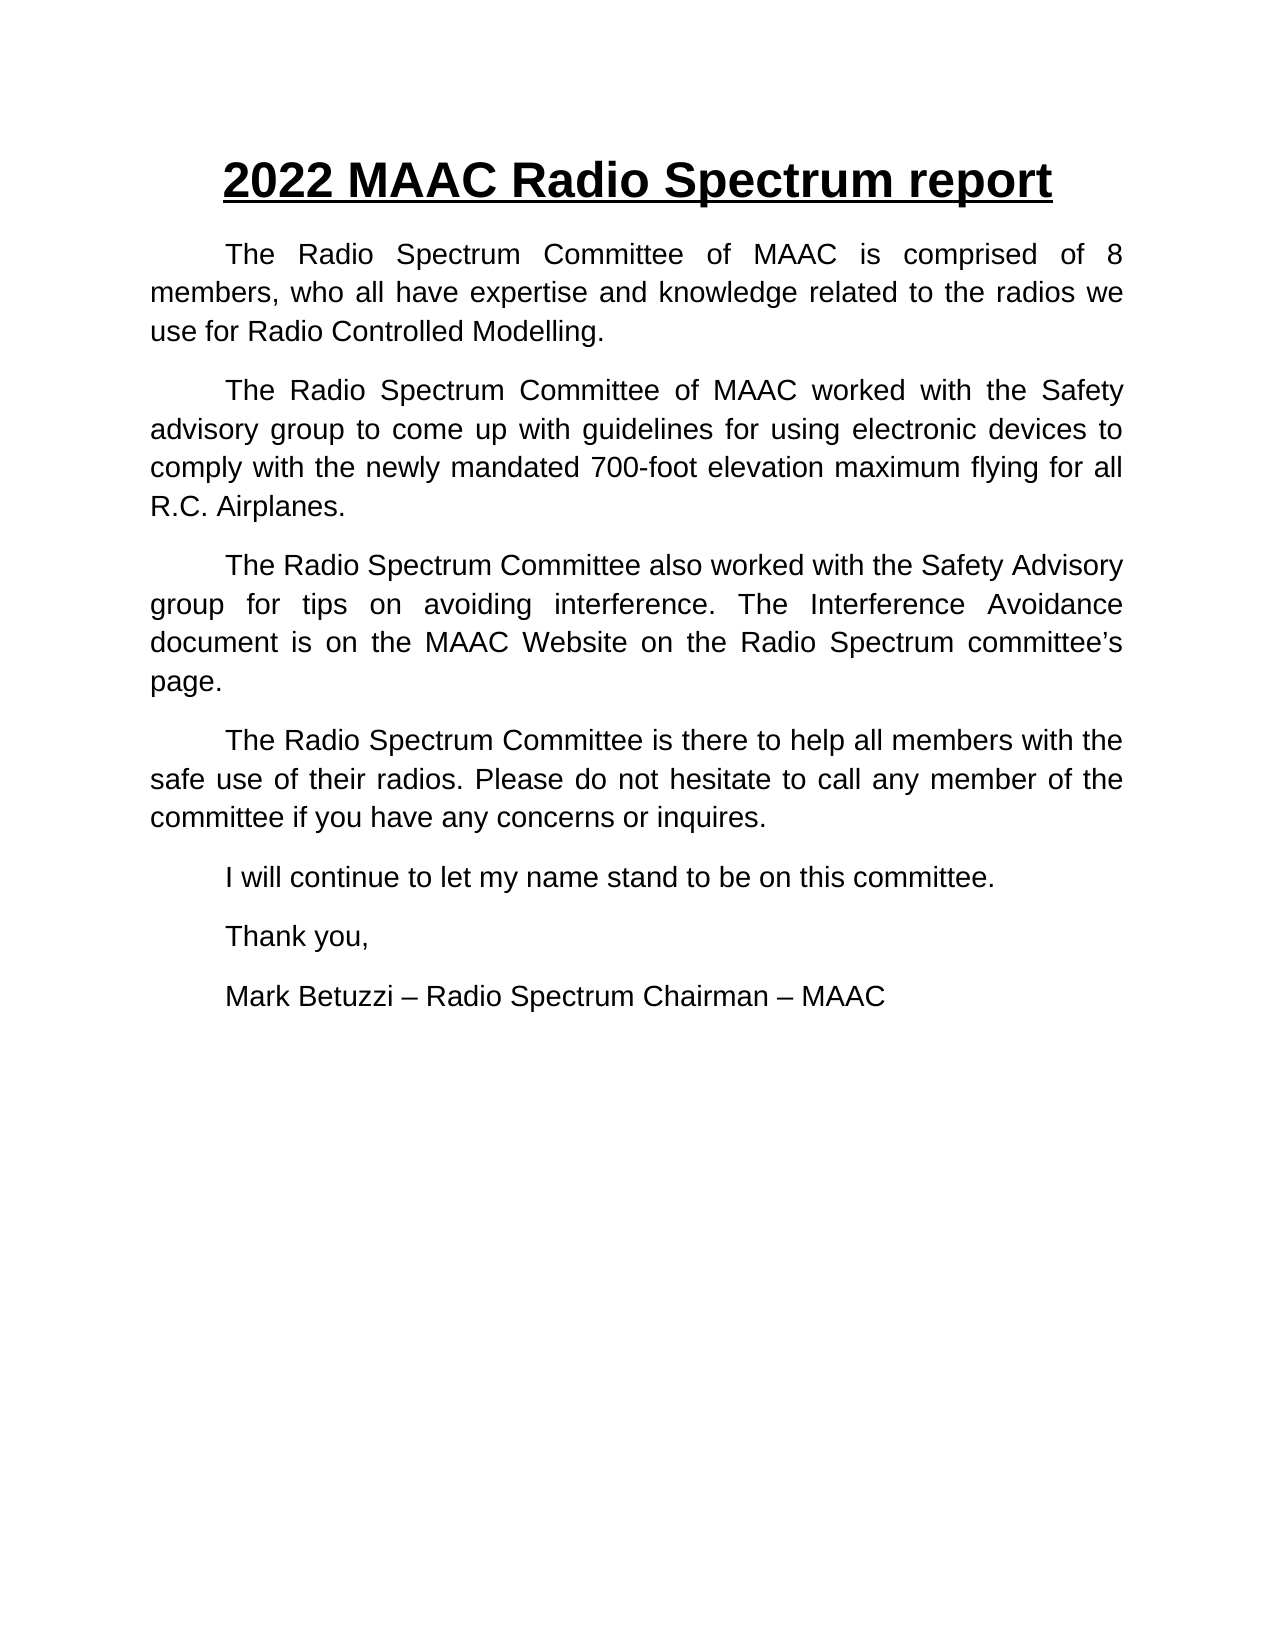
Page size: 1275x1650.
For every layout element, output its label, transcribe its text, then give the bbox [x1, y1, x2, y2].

text Mark Betuzzi – Radio Spectrum Chairman – MAAC [150, 978, 1125, 1012]
text I will continue to let my name stand to be on this committee. [150, 860, 1125, 893]
text Thank you, [150, 919, 1125, 953]
text The Radio Spectrum Committee of MAAC is comprised of 8 members, who all have expertise and knowledge related to the radios we use for Radio Controlled Modelling. [150, 237, 1125, 347]
text The Radio Spectrum Committee is there to help all members with the safe use of their radios. Please do not hesitate to call any member of the committee if you have any concerns or inquires. [150, 723, 1125, 834]
text 2022 MAAC Radio Spectrum report [150, 150, 1125, 207]
text The Radio Spectrum Committee of MAAC worked with the Safety advisory group to come up with guidelines for using electronic devices to comply with the newly mandated 700-foot elevation maximum flying for all R.C. Airplanes. [150, 373, 1125, 522]
text The Radio Spectrum Committee also worked with the Safety Advisory group for tips on avoiding interference. The Interference Avoidance document is on the MAAC Website on the Radio Spectrum committee’s page. [150, 548, 1125, 697]
